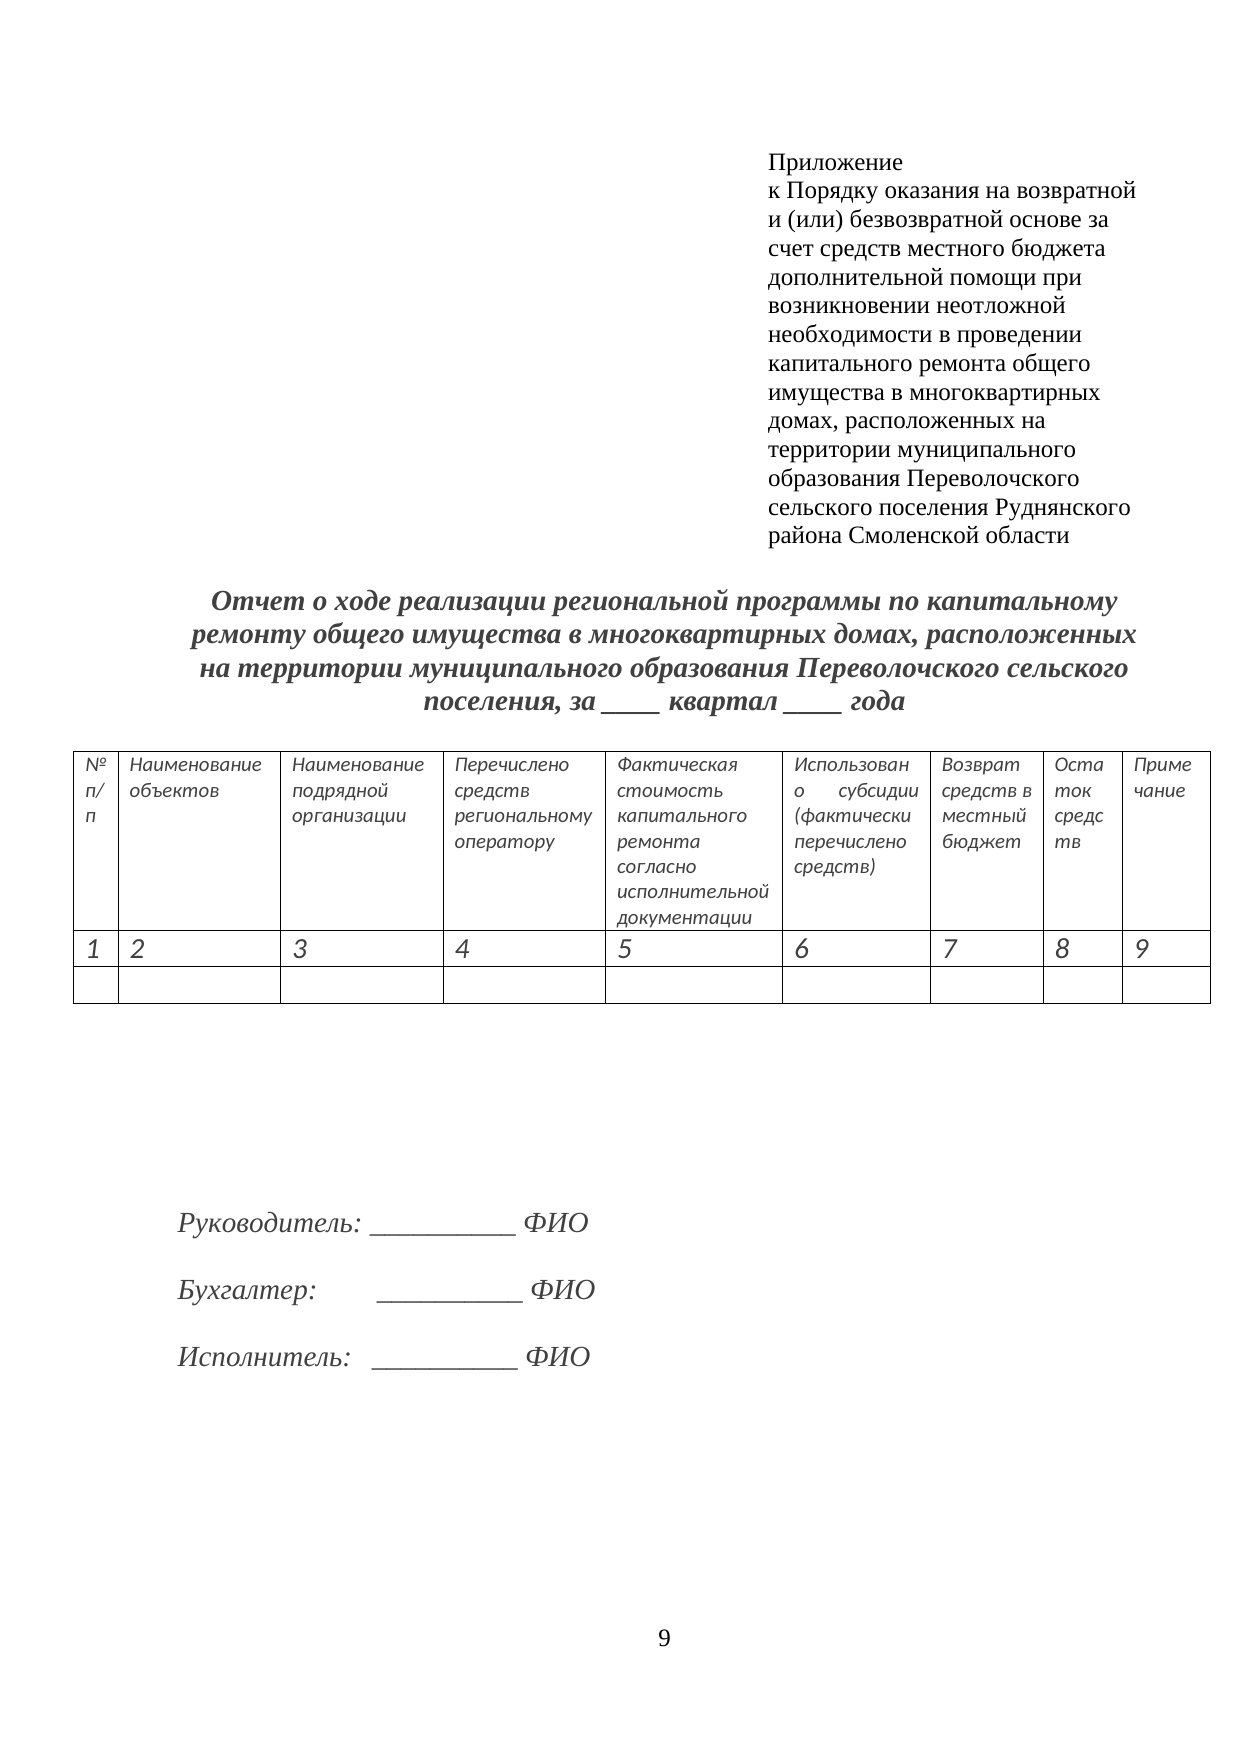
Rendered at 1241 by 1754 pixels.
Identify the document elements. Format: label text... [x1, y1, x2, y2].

text капитального ремонта общего имущества в многоквартирных домах, расположенных на территории муниципального образования Переволочского сельского поселения Руднянского района Смоленской области [768, 348, 1152, 549]
text Отчет о ходе реализации региональной программы по капитальному ремонту общего имущества в многоквартирных домах, расположенных на территории муниципального образования Переволочского сельского поселения, за ____ квартал ____ года [177, 583, 1152, 717]
table_cell 9 [1123, 931, 1210, 966]
table_cell 2 [119, 931, 280, 966]
text к Порядку оказания на возвратной и (или) безвозвратной основе за счет средств местного бюджета дополнительной помощи при возникновении неотложной необходимости в проведении [768, 176, 1152, 348]
table_cell [1123, 967, 1210, 1003]
table_cell [74, 967, 118, 1003]
table_cell 1 [74, 931, 118, 966]
table_header Перечислено средств региональному оператору [444, 752, 605, 929]
table_cell 5 [606, 931, 782, 966]
table_cell 3 [281, 931, 443, 966]
table_cell [119, 967, 280, 1003]
text Приложение [768, 147, 1152, 176]
text Руководитель: __________ ФИО [177, 1205, 1152, 1239]
table_cell 6 [783, 931, 930, 966]
table_cell [1044, 967, 1122, 1003]
table_cell 4 [444, 931, 605, 966]
table_header № п/п [74, 752, 118, 929]
table_cell [281, 967, 443, 1003]
text Исполнитель: __________ ФИО [177, 1339, 1152, 1373]
table_header Использовано субсидии (фактически перечислено средств) [783, 752, 930, 929]
table_header Примечание [1123, 752, 1210, 929]
table_cell [444, 967, 605, 1003]
table_cell [783, 967, 930, 1003]
table_header Остаток средств [1044, 752, 1122, 929]
table_cell [606, 967, 782, 1003]
table_cell 8 [1044, 931, 1122, 966]
table_cell [931, 967, 1043, 1003]
table_header Наименование подрядной организации [281, 752, 443, 929]
table_header Фактическая стоимость капитального ремонта согласно исполнительной документации [606, 752, 782, 929]
table_cell 7 [931, 931, 1043, 966]
table_header Наименование объектов [119, 752, 280, 929]
text Бухгалтер: __________ ФИО [177, 1272, 1152, 1306]
table_header Возврат средств в местный бюджет [931, 752, 1043, 929]
